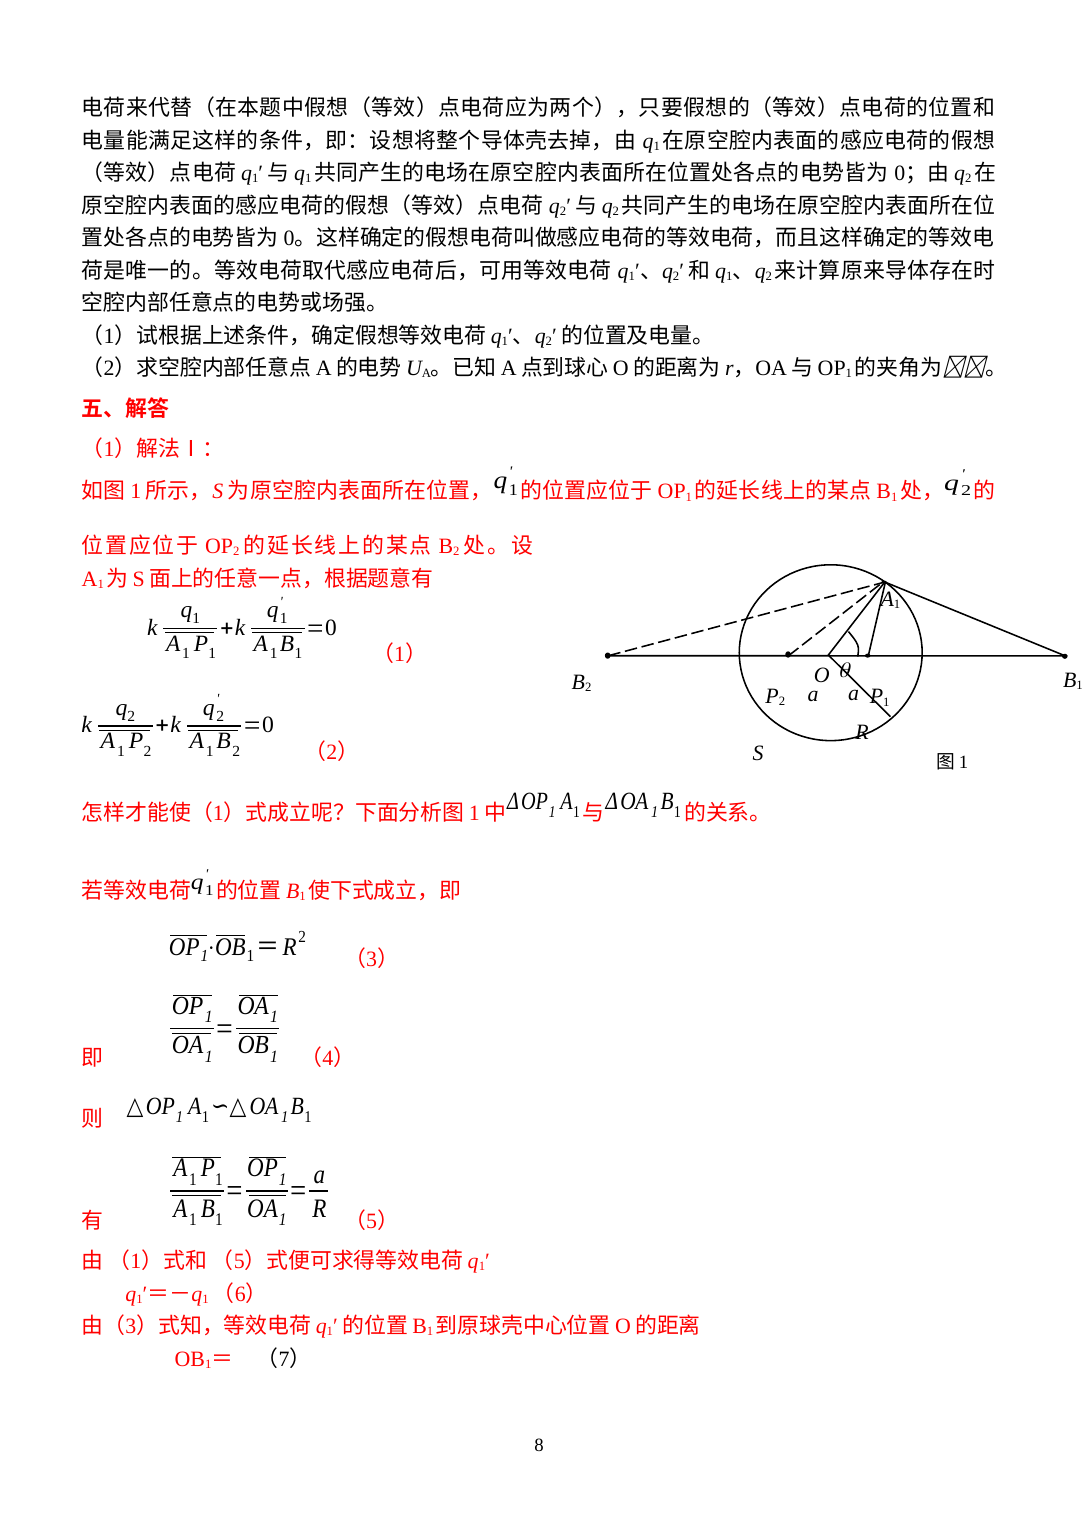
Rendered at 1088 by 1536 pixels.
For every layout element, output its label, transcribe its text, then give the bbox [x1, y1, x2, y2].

text q1ʹ＝－q1 （6） [81, 1275, 996, 1308]
text （1）解法Ⅰ： [81, 430, 996, 463]
text OB1＝ （7） [81, 1340, 996, 1373]
text 由（3）式知，等效电荷q1ʹ的位置B1到原球壳中心位置O的距离 [81, 1308, 996, 1340]
text 有 （5） [81, 1145, 996, 1243]
text （1） [915, 657, 996, 690]
text （1）试根据上述条件，确定假想等效电荷q1ʹ、q2ʹ的位置及电量。 [81, 317, 996, 350]
text 即 （4） [81, 983, 996, 1080]
text （1） [81, 593, 761, 690]
text 怎样才能使（1）式成立呢？下面分析图1中与的关系。 [81, 788, 996, 853]
text （1） [900, 593, 996, 655]
text 由 （1）式和 （5）式便可求得等效电荷q1ʹ [81, 1243, 996, 1275]
subtitle 五、解答 [81, 390, 996, 423]
text 如图1所示，S为原空腔内表面所在位置，的位置应位于OP1的延长线上的某点B1处，的位置应位于OP2的延长线上的某点B2处。设A1为S面上的任意一点，根据题意有 [81, 463, 996, 593]
text 则 [81, 1080, 996, 1145]
text （3） [81, 918, 996, 983]
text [81, 90, 996, 317]
text （2） [81, 690, 996, 788]
text （2）求空腔内部任意点A的电势UA。已知A点到球心O的距离为r，OA与OP1的夹角为。 [81, 350, 996, 382]
text 若等效电荷的位置B1使下式成立，即 [81, 853, 996, 918]
